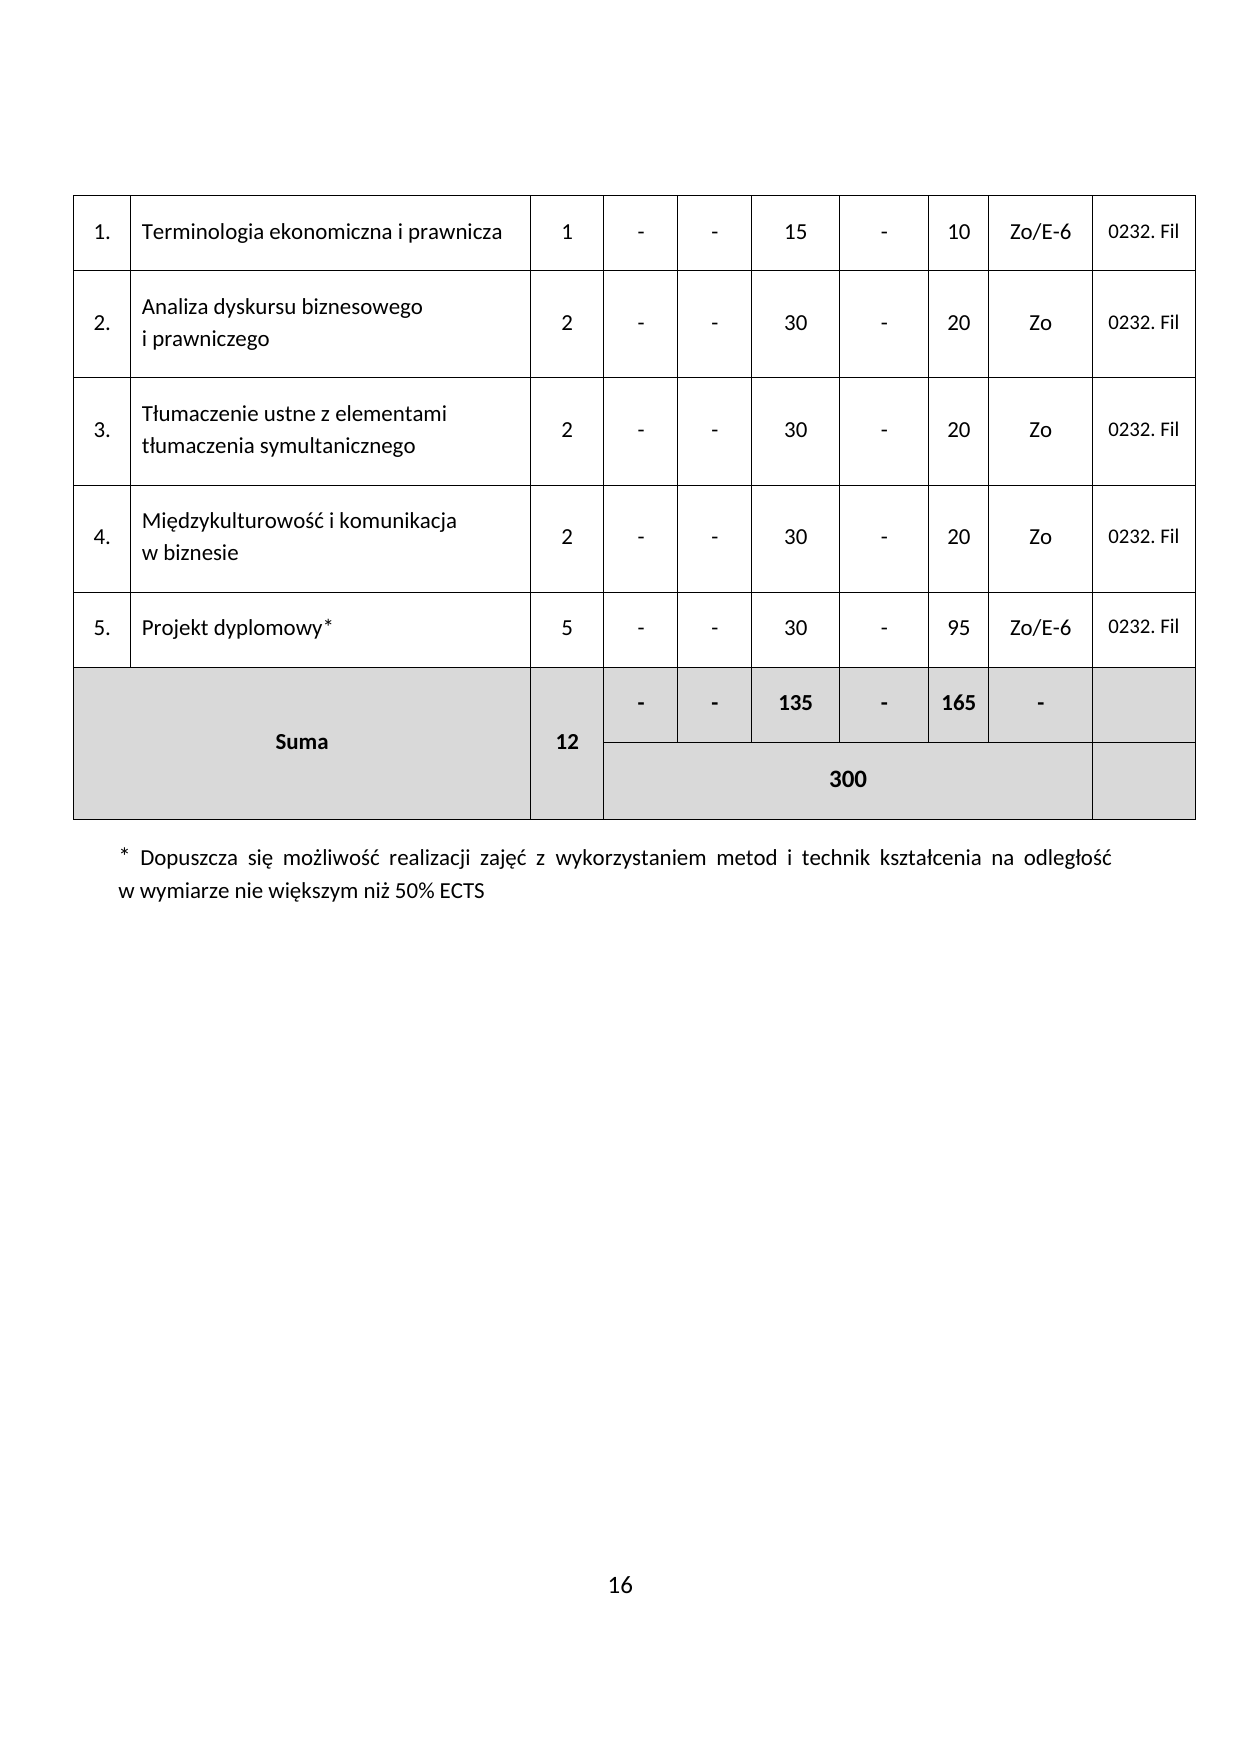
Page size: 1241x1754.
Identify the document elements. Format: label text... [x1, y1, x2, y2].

table_cell 30 [752, 271, 839, 377]
table_cell - [840, 593, 928, 667]
table_cell 95 [929, 593, 988, 667]
table_cell - [604, 271, 677, 377]
table_cell - [989, 668, 1092, 742]
table_cell Międzykulturowość i komunikacja w biznesie [131, 486, 530, 592]
table_cell 20 [929, 486, 988, 592]
table_cell 1. [74, 196, 130, 270]
table_cell 10 [929, 196, 988, 270]
table_cell 20 [929, 271, 988, 377]
table_cell - [604, 196, 677, 270]
table_cell 0232. Fil [1093, 593, 1195, 667]
table_cell 2 [531, 378, 603, 484]
table_cell Suma [74, 668, 530, 819]
table_cell - [678, 271, 751, 377]
table_cell 20 [929, 378, 988, 484]
table_cell 2. [74, 271, 130, 377]
table_cell Tłumaczenie ustne z elementami tłumaczenia symultanicznego [131, 378, 530, 484]
table_cell - [840, 378, 928, 484]
table_cell - [604, 668, 677, 742]
table_cell - [678, 196, 751, 270]
table_cell 300 [604, 743, 1092, 819]
table_cell [1093, 743, 1195, 819]
table_cell 30 [752, 378, 839, 484]
table_cell 5. [74, 593, 130, 667]
table_cell Zo [989, 378, 1092, 484]
table_cell - [840, 196, 928, 270]
table_cell 1 [531, 196, 603, 270]
table_cell Analiza dyskursu biznesowego i prawniczego [131, 271, 530, 377]
table_cell 0232. Fil [1093, 486, 1195, 592]
table_cell 4. [74, 486, 130, 592]
table_cell 2 [531, 486, 603, 592]
table_cell - [678, 593, 751, 667]
table_cell - [678, 378, 751, 484]
table_cell - [840, 668, 928, 742]
table_cell 165 [929, 668, 988, 742]
table_cell Projekt dyplomowy* [131, 593, 530, 667]
table_cell - [678, 668, 751, 742]
table_cell 5 [531, 593, 603, 667]
table_cell Zo [989, 271, 1092, 377]
table_cell 15 [752, 196, 839, 270]
table_cell [1093, 668, 1195, 742]
table_cell 30 [752, 486, 839, 592]
table_cell 135 [752, 668, 839, 742]
table_cell 0232. Fil [1093, 378, 1195, 484]
table_cell Terminologia ekonomiczna i prawnicza [131, 196, 530, 270]
table_cell - [840, 486, 928, 592]
table_cell 12 [531, 668, 603, 819]
table_cell 0232. Fil [1093, 271, 1195, 377]
text * Dopuszcza się możliwość realizacji zajęć z wykorzystaniem metod i technik kształcenia na odległość w wymiarze nie większym niż 50% ECTS [118, 841, 1122, 904]
table_cell Zo [989, 486, 1092, 592]
table_cell Zo/E-6 [989, 196, 1092, 270]
table_cell - [840, 271, 928, 377]
table_cell Zo/E-6 [989, 593, 1092, 667]
table_cell - [678, 486, 751, 592]
table_cell 2 [531, 271, 603, 377]
table_cell 3. [74, 378, 130, 484]
table_cell - [604, 593, 677, 667]
table_cell 0232. Fil [1093, 196, 1195, 270]
table_cell - [604, 378, 677, 484]
table_cell 30 [752, 593, 839, 667]
table_cell - [604, 486, 677, 592]
